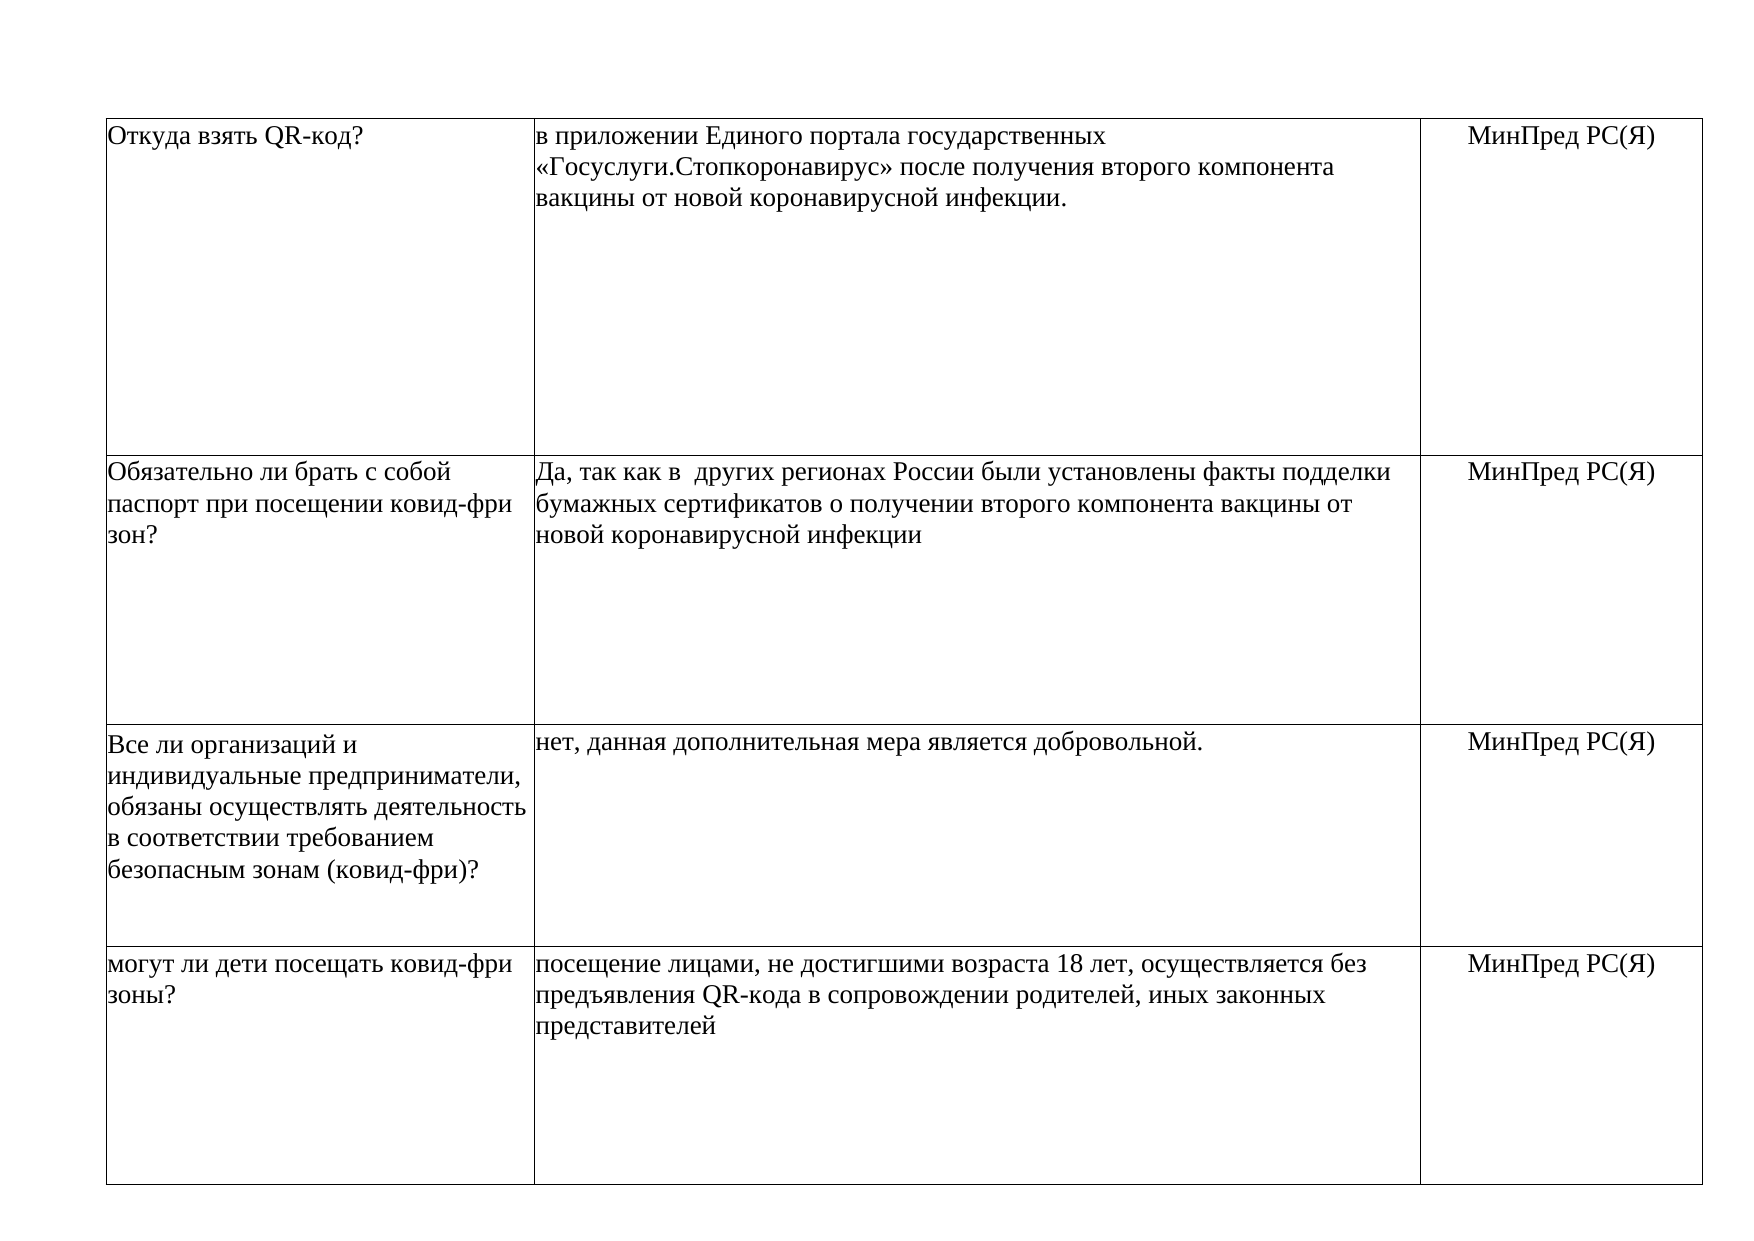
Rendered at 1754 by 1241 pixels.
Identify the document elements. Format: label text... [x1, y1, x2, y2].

table_cell МинПред РС(Я) [1421, 456, 1702, 724]
table_cell Обязательно ли брать с собой паспорт при посещении ковид-фри зон? [107, 456, 534, 724]
table_cell Да, так как в других регионах России были установлены факты подделки бумажных сертификатов о получении второго компонента вакцины от новой коронавирусной инфекции [535, 456, 1420, 724]
table_header Откуда взять QR-код? [107, 119, 534, 454]
table_cell могут ли дети посещать ковид-фри зоны? [107, 947, 534, 1184]
table_cell посещение лицами, не достигшими возраста 18 лет, осуществляется без предъявления QR-кода в сопровождении родителей, иных законных представителей [535, 947, 1420, 1184]
table_cell МинПред РС(Я) [1421, 725, 1702, 946]
table_cell МинПред РС(Я) [1421, 947, 1702, 1184]
table_cell нет, данная дополнительная мера является добровольной. [535, 725, 1420, 946]
table_header в приложении Единого портала государственных «Госуслуги.Стопкоронавирус» после получения второго компонента вакцины от новой коронавирусной инфекции. [535, 119, 1420, 454]
table_header МинПред РС(Я) [1421, 119, 1702, 454]
table_cell Все ли организаций и индивидуальные предприниматели, обязаны осуществлять деятельность в соответствии требованием безопасным зонам (ковид-фри)? [107, 725, 534, 946]
